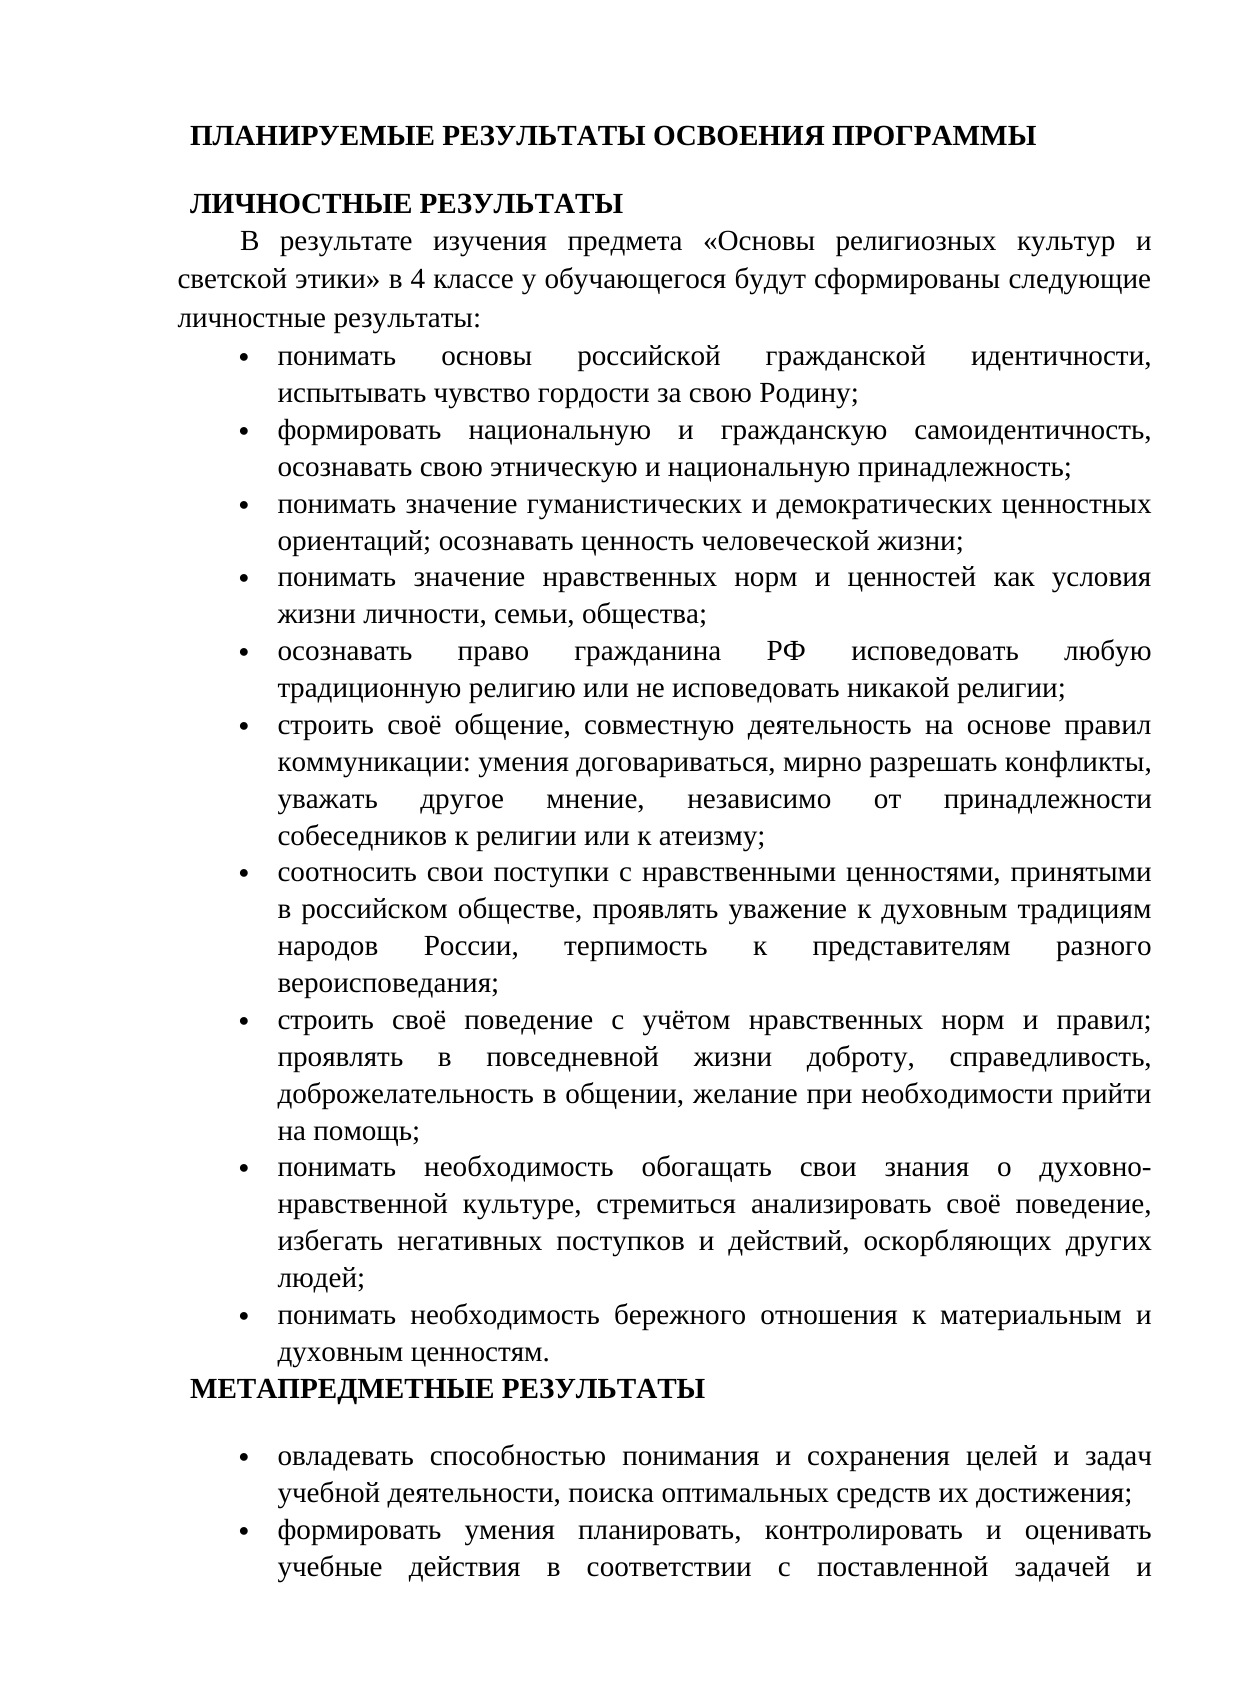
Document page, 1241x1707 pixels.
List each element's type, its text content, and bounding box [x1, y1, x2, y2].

list понимать значение гуманистических и демократических ценностных ориентаций; осознавать ценность человеческой жизни; [240, 486, 1152, 556]
list строить своё общение, совместную деятельность на основе правил коммуникации: умения договариваться, мирно разрешать конфликты, уважать другое мнение, независимо от принадлежности собеседников к религии или к атеизму; [240, 707, 1152, 851]
list понимать значение нравственных норм и ценностей как условия жизни личности, семьи, общества; [240, 559, 1152, 630]
list понимать основы российской гражданской идентичности, испытывать чувство гордости за свою Родину; [240, 338, 1152, 409]
text ПЛАНИРУЕМЫЕ РЕЗУЛЬТАТЫ ОСВОЕНИЯ ПРОГРАММЫ [190, 118, 1152, 152]
text В результате изучения предмета «Основы религиозных культур и светской этики» в 4 классе у обучающегося будут сформированы следующие личностные результаты: [177, 223, 1152, 333]
list осознавать право гражданина РФ исповедовать любую традиционную религию или не исповедовать никакой ре­лигии; [240, 633, 1152, 704]
list понимать необходимость бережного отношения к материальным и духовным ценностям. [240, 1297, 1152, 1367]
list строить своё поведение с учётом нравственных норм и правил; проявлять в повседневной жизни доброту, справедливость, доброжелательность в общении, желание при необходимости прийти на помощь; [240, 1002, 1152, 1146]
text МЕТАПРЕДМЕТНЫЕ РЕЗУЛЬТАТЫ [190, 1371, 1152, 1404]
list соотносить свои поступки с нравственными ценностями, принятыми в российском обществе, проявлять уважение к духовным традициям народов России, терпимость к представителям разного вероисповедания; [240, 854, 1152, 999]
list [240, 1512, 1152, 1582]
text ЛИЧНОСТНЫЕ РЕЗУЛЬТАТЫ [190, 186, 1152, 219]
list понимать необходимость обогащать свои знания о духовно-нравственной культуре, стремиться анализировать своё поведение, избегать негативных поступков и действий, оскорб­ляющих других людей; [240, 1149, 1152, 1294]
list овладевать способностью понимания и сохранения целей и задач учебной деятельности, поиска оптимальных средств их достижения; [240, 1438, 1152, 1509]
list формировать национальную и гражданскую самоидентичность, осознавать свою этническую и национальную принадлежность; [240, 412, 1152, 482]
